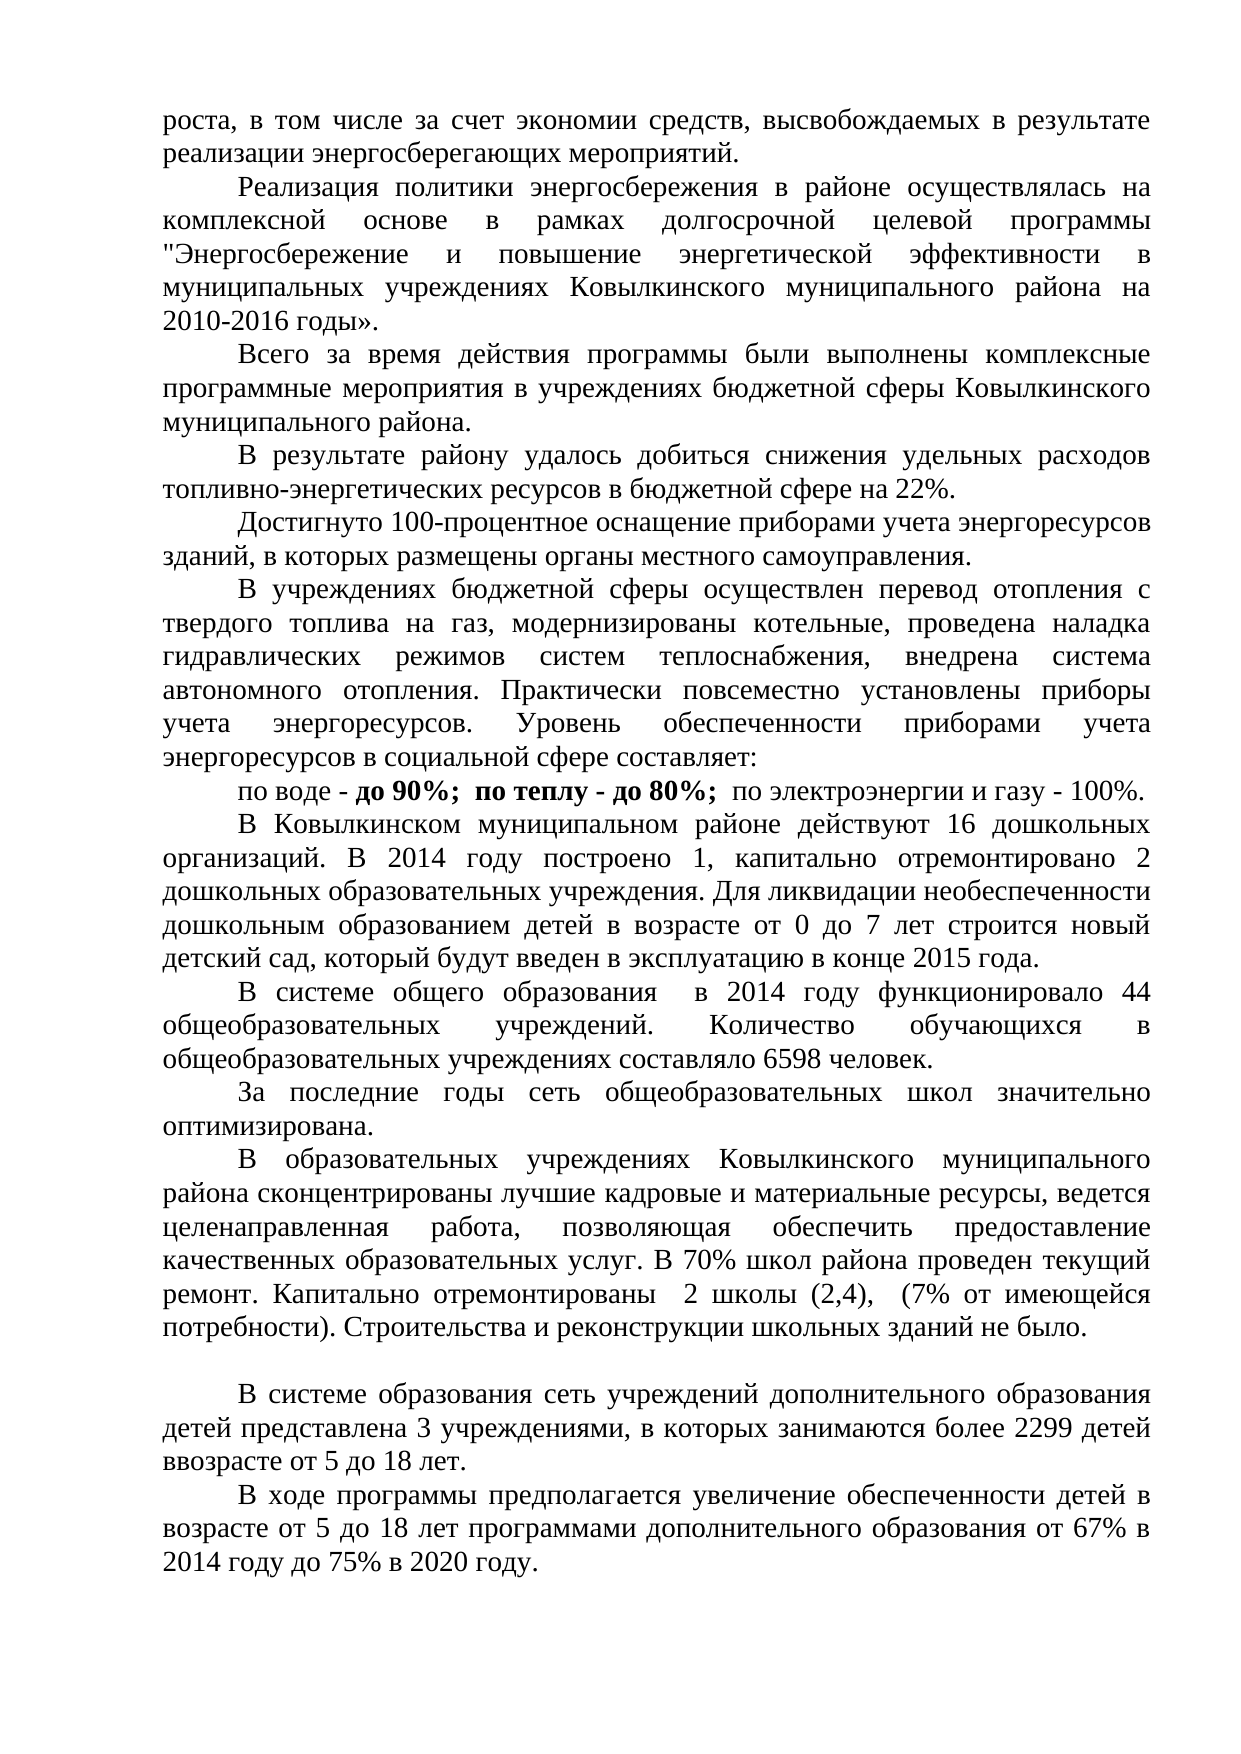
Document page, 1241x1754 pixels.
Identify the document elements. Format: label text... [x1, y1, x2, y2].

text по воде - до 90%; по теплу - до 80%; по электроэнергии и газу - 100%. [162, 773, 1152, 806]
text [162, 102, 1152, 169]
text В Ковылкинском муниципальном районе действуют 16 дошкольных организаций. В 2014 году построено 1, капитально отремонтировано 2 дошкольных образовательных учреждения. Для ликвидации необеспеченности дошкольным образованием детей в возрасте от 0 до 7 лет строится новый детский сад, который будут введен в эксплуатацию в конце 2015 года. [162, 806, 1152, 974]
text За последние годы сеть общеобразовательных школ значительно оптимизирована. [162, 1074, 1152, 1142]
text В результате району удалось добиться снижения удельных расходов топливно-энергетических ресурсов в бюджетной сфере на 22%. [162, 437, 1152, 504]
text Всего за время действия программы были выполнены комплексные программные мероприятия в учреждениях бюджетной сферы Ковылкинского муниципального района. [162, 337, 1152, 437]
text В учреждениях бюджетной сферы осуществлен перевод отопления с твердого топлива на газ, модернизированы котельные, проведена наладка гидравлических режимов систем теплоснабжения, внедрена система автономного отопления. Практически повсеместно установлены приборы учета энергоресурсов. Уровень обеспеченности приборами учета энергоресурсов в социальной сфере составляет: [162, 571, 1152, 773]
text В системе образования сеть учреждений дополнительного образования детей представлена 3 учреждениями, в которых занимаются более 2299 детей ввозрасте от 5 до 18 лет. [162, 1376, 1152, 1477]
text В образовательных учреждениях Ковылкинского муниципального района сконцентрированы лучшие кадровые и материальные ресурсы, ведется целенаправленная работа, позволяющая обеспечить предоставление качественных образовательных услуг. В 70% школ района проведен текущий ремонт. Капитально отремонтированы 2 школы (2,4), (7% от имеющейся потребности). Строительства и реконструкции школьных зданий не было. [162, 1142, 1152, 1343]
text Достигнуто 100-процентное оснащение приборами учета энергоресурсов зданий, в которых размещены органы местного самоуправления. [162, 504, 1152, 571]
text В системе общего образования в 2014 году функционировало 44 общеобразовательных учреждений. Количество обучающихся в общеобразовательных учреждениях составляло 6598 человек. [162, 974, 1152, 1074]
text Реализация политики энергосбережения в районе осуществлялась на комплексной основе в рамках долгосрочной целевой программы "Энергосбережение и повышение энергетической эффективности в муниципальных учреждениях Ковылкинского муниципального района на 2010-2016 годы». [162, 169, 1152, 337]
text В ходе программы предполагается увеличение обеспеченности детей в возрасте от 5 до 18 лет программами дополнительного образования от 67% в 2014 году до 75% в 2020 году. [162, 1477, 1152, 1578]
